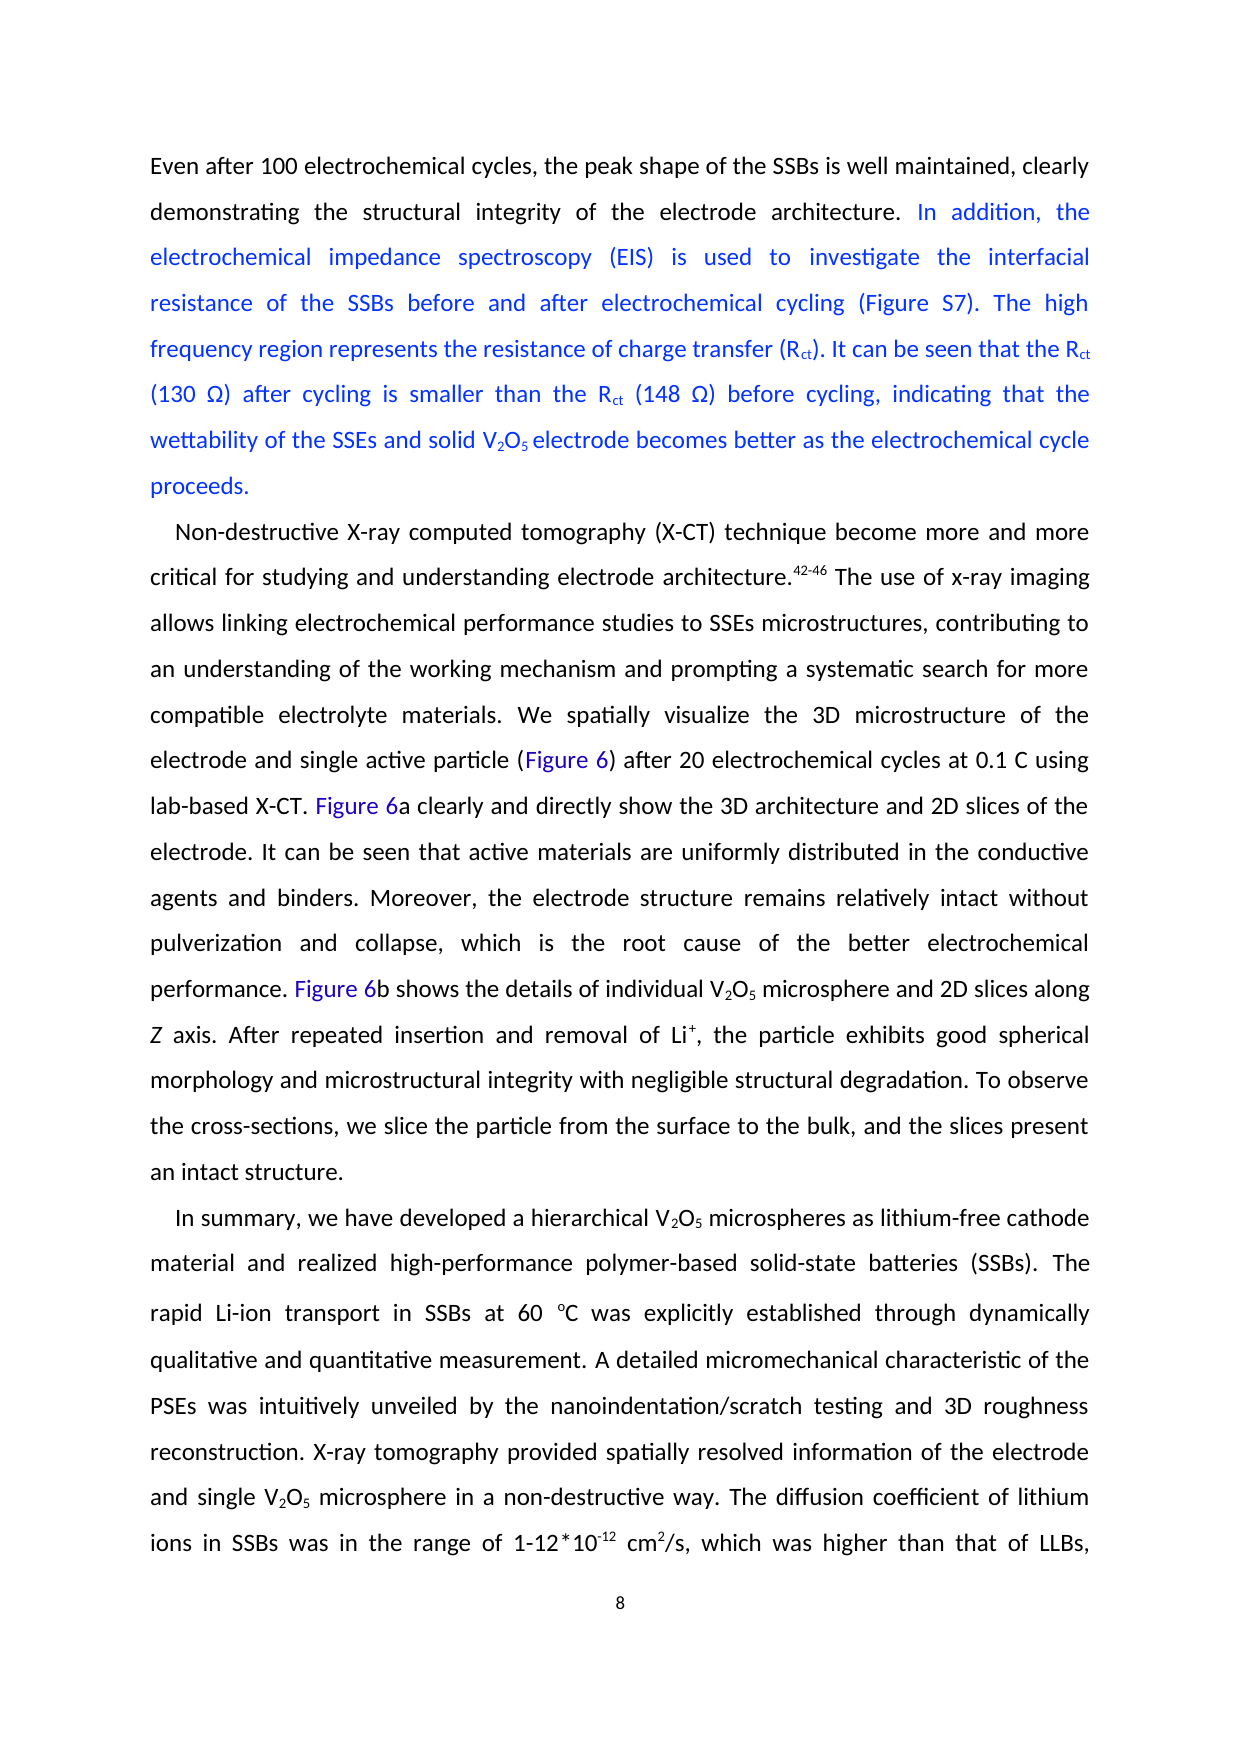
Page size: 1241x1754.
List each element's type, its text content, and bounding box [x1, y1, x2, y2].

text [150, 1202, 1090, 1558]
text Non-destructive X-ray computed tomography (X-CT) technique become more and more critical for studying and understanding electrode architecture.42-46 The use of x-ray imaging allows linking electrochemical performance studies to SSEs microstructures, contributing to an understanding of the working mechanism and prompting a systematic search for more compatible electrolyte materials. We spatially visualize the 3D microstructure of the electrode and single active particle (Figure 6) after 20 electrochemical cycles at 0.1 C using lab-based X-CT. Figure 6a clearly and directly show the 3D architecture and 2D slices of the electrode. It can be seen that active materials are uniformly distributed in the conductive agents and binders. Moreover, the electrode structure remains relatively intact without pulverization and collapse, which is the root cause of the better electrochemical performance. Figure 6b shows the details of individual V2O5 microsphere and 2D slices along Z axis. After repeated insertion and removal of Li+, the particle exhibits good spherical morphology and microstructural integrity with negligible structural degradation. To observe the cross-sections, we slice the particle from the surface to the bulk, and the slices present an intact structure. [150, 516, 1090, 1187]
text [150, 150, 1090, 501]
